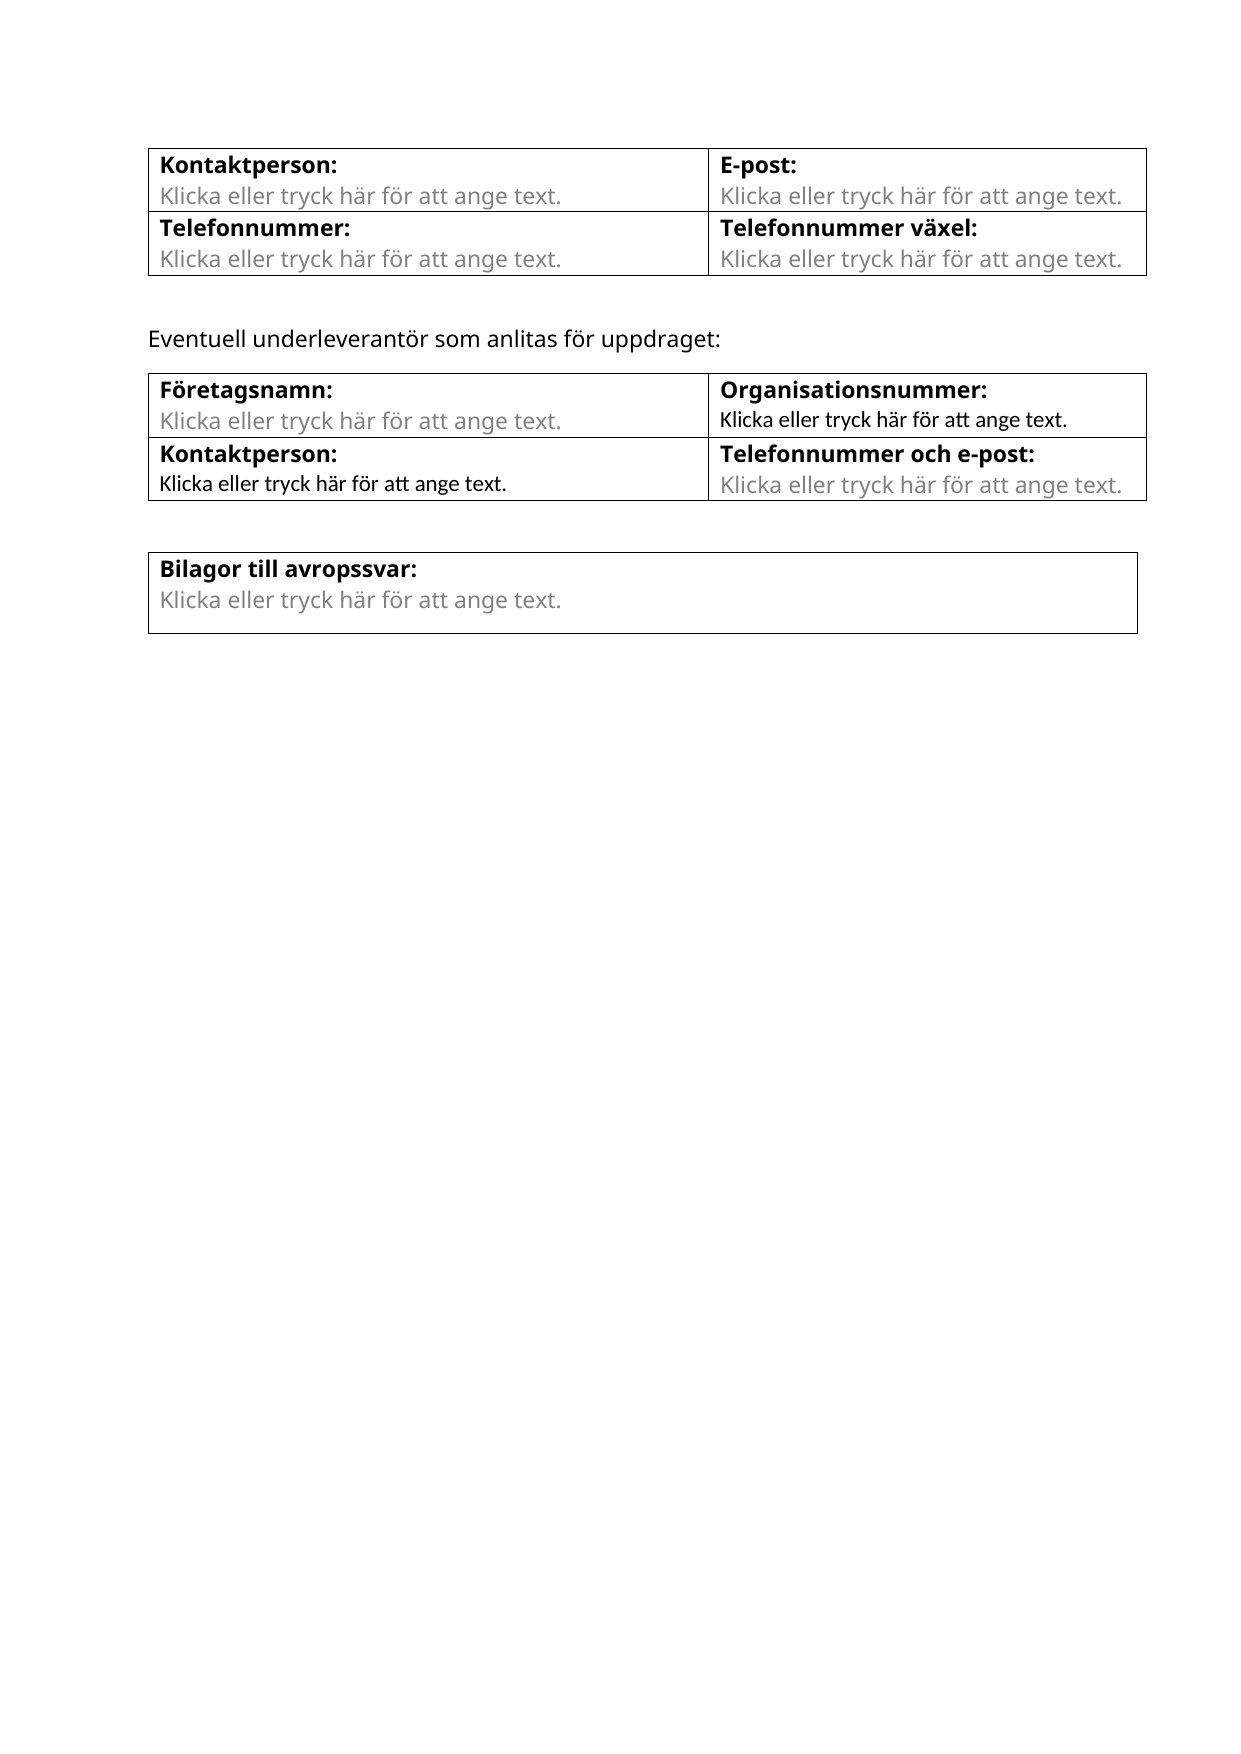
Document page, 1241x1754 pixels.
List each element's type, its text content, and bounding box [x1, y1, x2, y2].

table_header Organisationsnummer: [709, 374, 1146, 437]
table_cell Telefonnummer växel: [709, 212, 1146, 275]
table_cell Kontaktperson: [149, 149, 708, 211]
text Eventuell underleverantör som anlitas för uppdraget: [148, 323, 1093, 354]
table_cell Kontaktperson: [149, 438, 708, 500]
table_header Bilagor till avropssvar: [149, 553, 1137, 633]
table_cell E-post: [709, 149, 1146, 211]
table_cell Telefonnummer: [149, 212, 708, 275]
table_header Företagsnamn: [149, 374, 708, 437]
table_cell Telefonnummer och e-post: [709, 438, 1146, 500]
